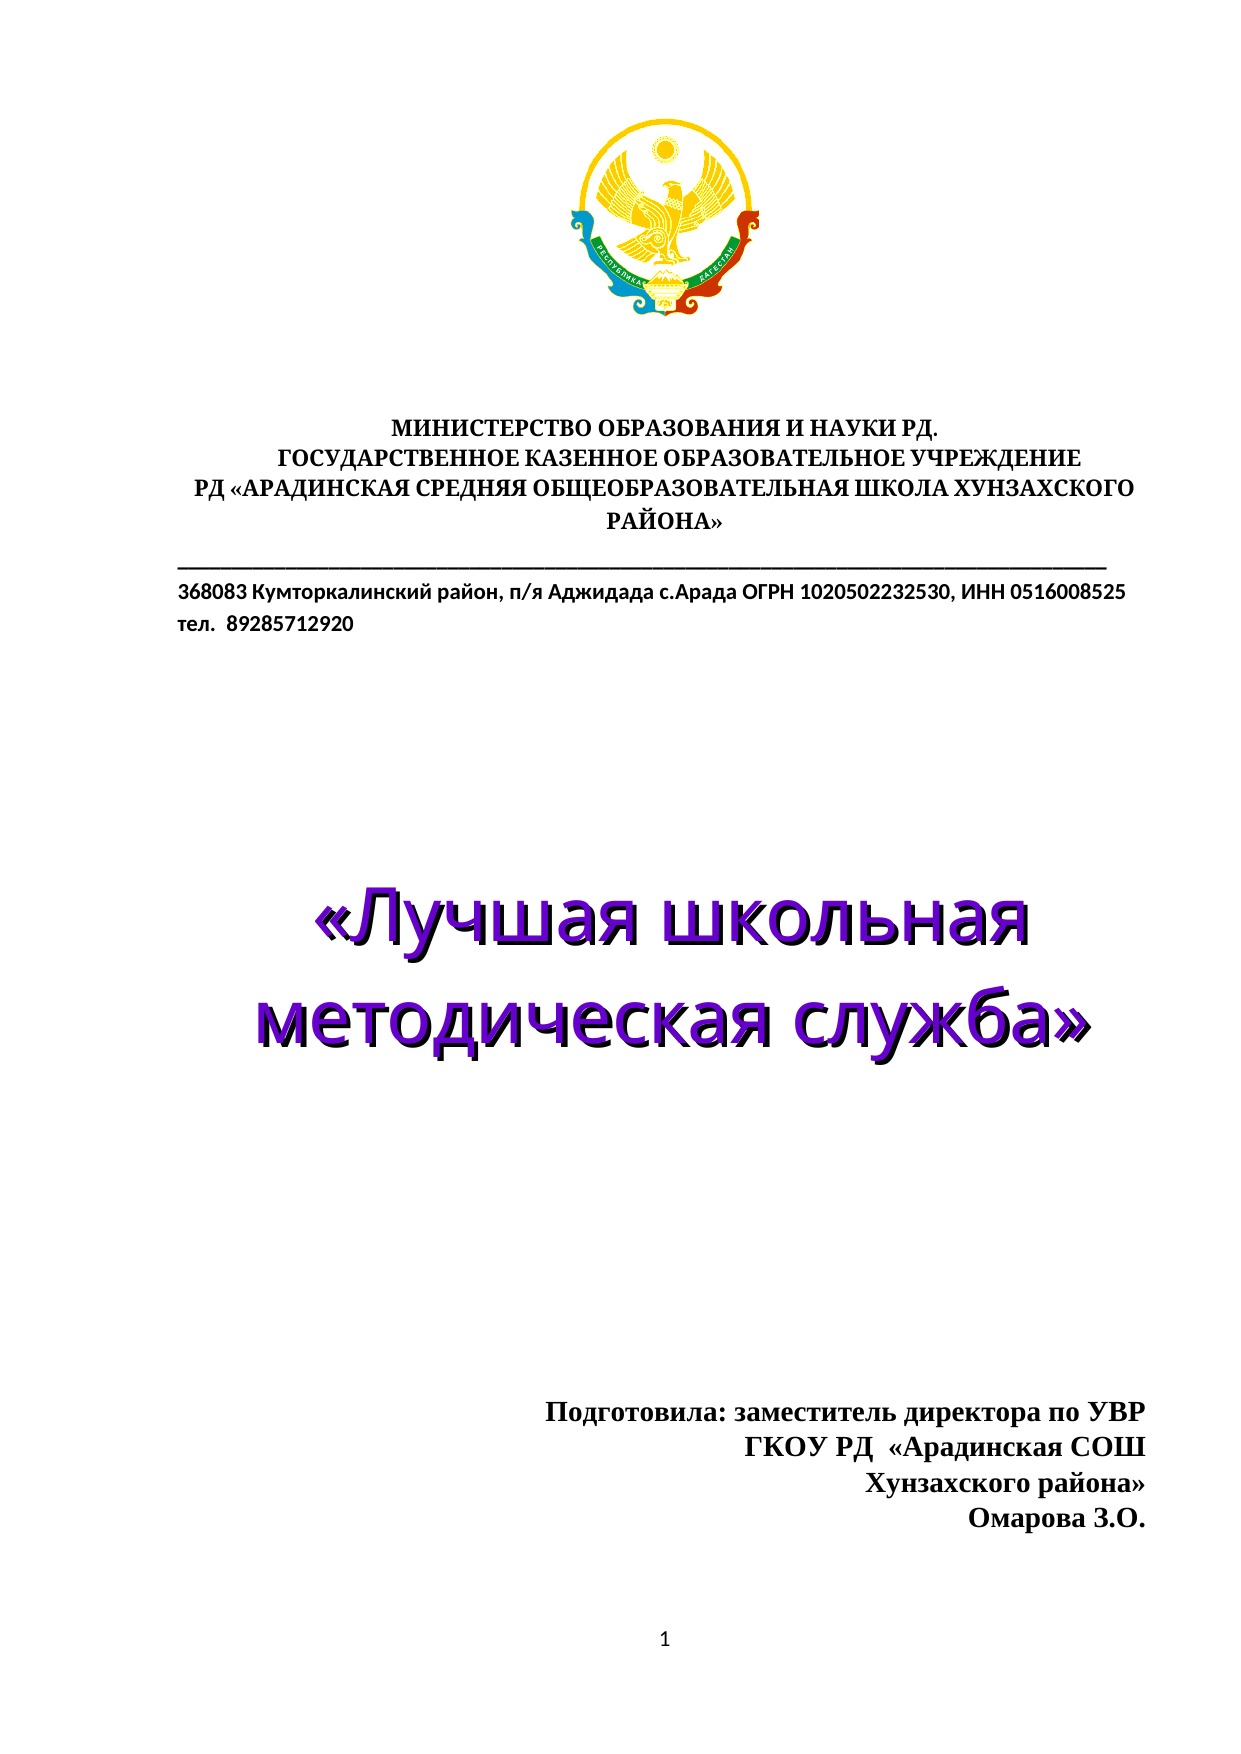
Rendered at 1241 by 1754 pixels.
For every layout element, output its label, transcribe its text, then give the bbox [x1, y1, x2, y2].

text Омарова З.О. [177, 1500, 1146, 1534]
text МИНИСТЕРСТВО ОБРАЗОВАНИЯ И НАУКИ РД. [177, 416, 1152, 442]
picture [570, 118, 759, 317]
text ______________________________________________________________________________________ 368083 Кумторкалинский район, п/я Аджидада с.Арада ОГРН 1020502232530, ИНН 0516008525 тел. 89285712920 [177, 540, 1152, 638]
text ГОСУДАРСТВЕННОЕ КАЗЕННОЕ ОБРАЗОВАТЕЛЬНОЕ УЧРЕЖДЕНИЕ РД «АРАДИНСКАЯ СРЕДНЯЯ ОБЩЕОБРАЗОВАТЕЛЬНАЯ ШКОЛА ХУНЗАХСКОГО РАЙОНА» [177, 446, 1152, 535]
text ГКОУ РД «Арадинская СОШ [177, 1429, 1146, 1463]
text Подготовила: заместитель директора по УВР [177, 1394, 1146, 1427]
text Хунзахского района» [177, 1465, 1146, 1498]
